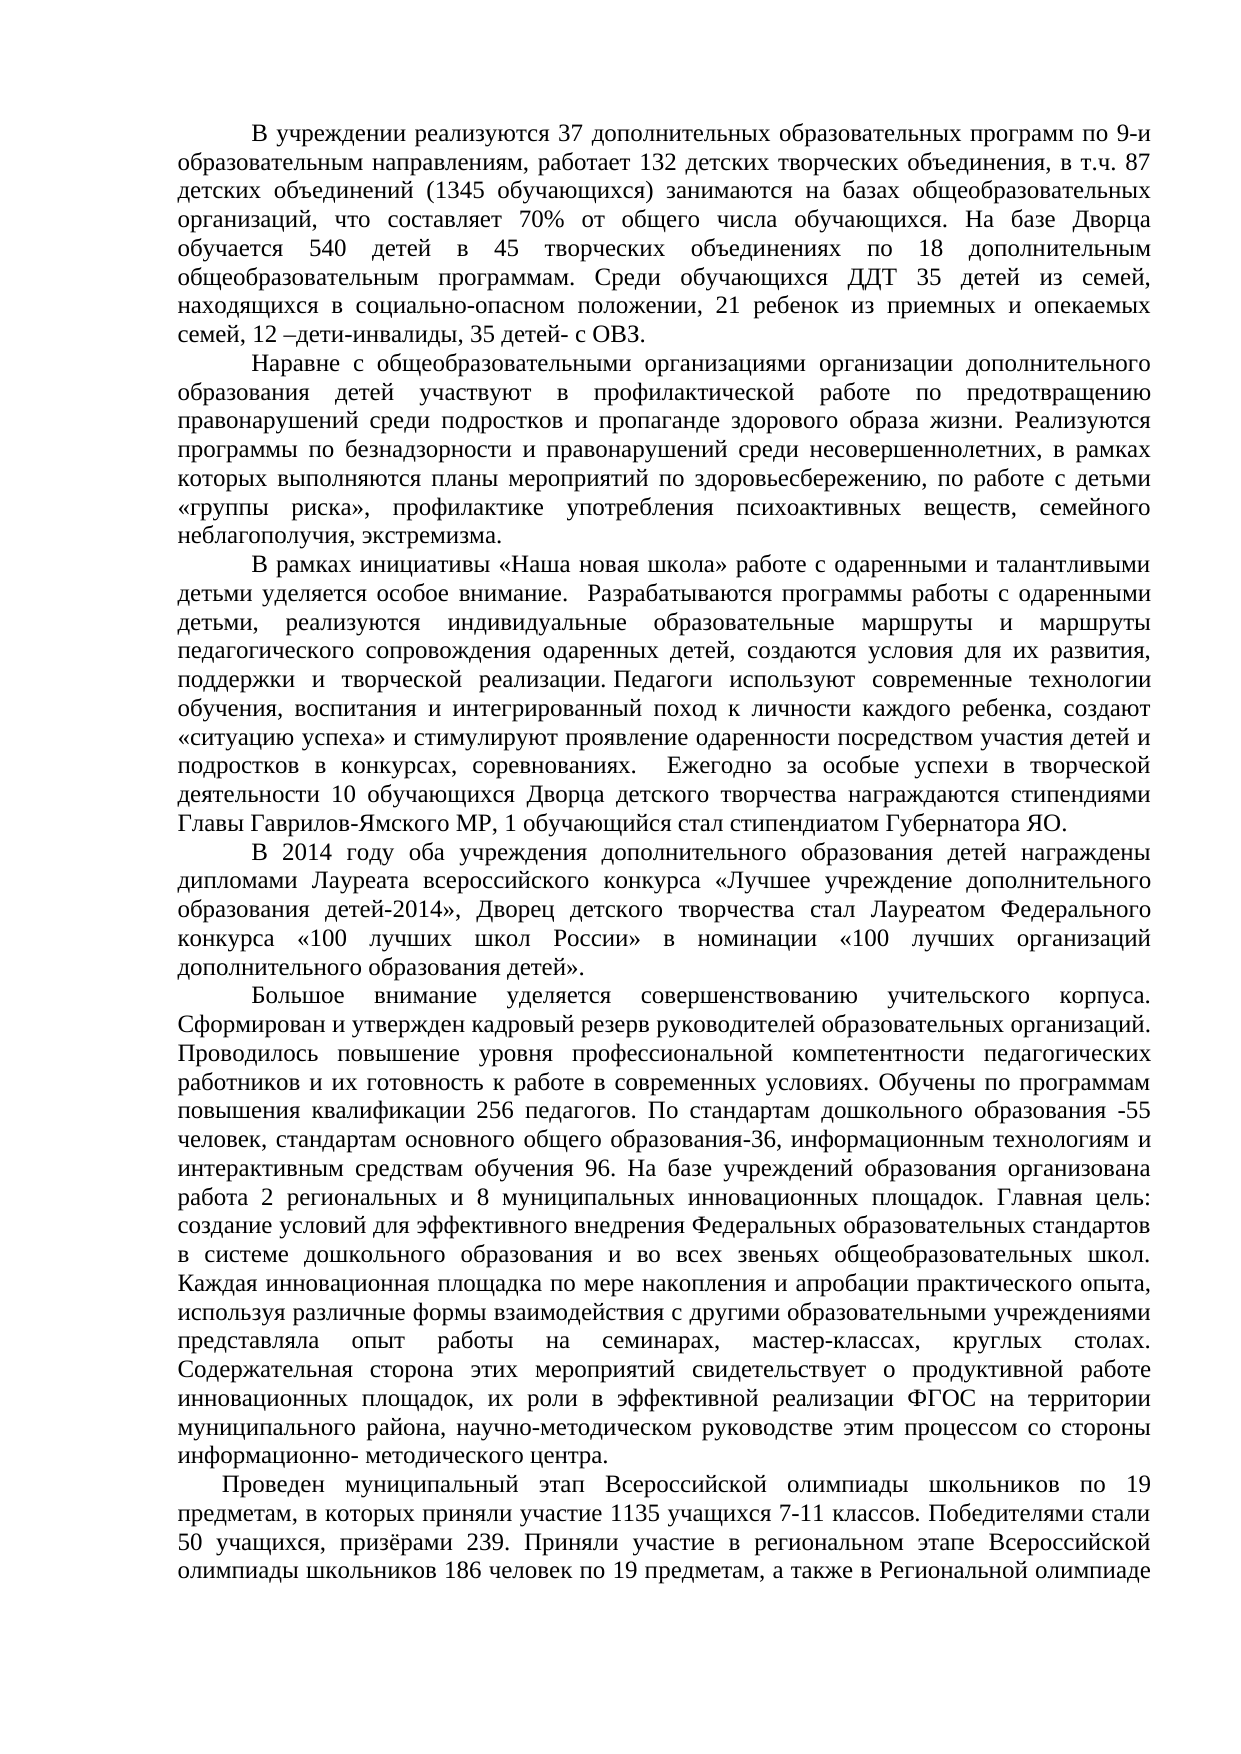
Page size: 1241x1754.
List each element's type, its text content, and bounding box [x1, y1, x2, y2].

text В рамках инициативы «Наша новая школа» работе с одаренными и талантливыми детьми уделяется особое внимание. Разрабатываются программы работы с одаренными детьми, реализуются индивидуальные образовательные маршруты и маршруты педагогического сопровождения одаренных детей, создаются условия для их развития, поддержки и творческой реализации. Педагоги используют современные технологии обучения, воспитания и интегрированный поход к личности каждого ребенка, создают «ситуацию успеха» и стимулируют проявление одаренности посредством участия детей и подростков в конкурсах, соревнованиях. Ежегодно за особые успехи в творческой деятельности 10 обучающихся Дворца детского творчества награждаются стипендиями Главы Гаврилов-Ямского МР, 1 обучающийся стал стипендиатом Губернатора ЯО. [177, 549, 1152, 837]
text Большое внимание уделяется совершенствованию учительского корпуса. Сформирован и утвержден кадровый резерв руководителей образовательных организаций. Проводилось повышение уровня профессиональной компетентности педагогических работников и их готовность к работе в современных условиях. Обучены по программам повышения квалификации 256 педагогов. По стандартам дошкольного образования -55 человек, стандартам основного общего образования-36, информационным технологиям и интерактивным средствам обучения 96. На базе учреждений образования организована работа 2 региональных и 8 муниципальных инновационных площадок. Главная цель: создание условий для эффективного внедрения Федеральных образовательных стандартов в системе дошкольного образования и во всех звеньях общеобразовательных школ. Каждая инновационная площадка по мере накопления и апробации практического опыта, используя различные формы взаимодействия с другими образовательными учреждениями представляла опыт работы на семинарах, мастер-классах, круглых столах. Содержательная сторона этих мероприятий свидетельствует о продуктивной работе инновационных площадок, их роли в эффективной реализации ФГОС на территории муниципального района, научно-методическом руководстве этим процессом со стороны информационно- методического центра. [177, 981, 1152, 1469]
text Наравне с общеобразовательными организациями организации дополнительного образования детей участвуют в профилактической работе по предотвращению правонарушений среди подростков и пропаганде здорового образа жизни. Реализуются программы по безнадзорности и правонарушений среди несовершеннолетних, в рамках которых выполняются планы мероприятий по здоровьесбережению, по работе с детьми «группы риска», профилактике употребления психоактивных веществ, семейного неблагополучия, экстремизма. [177, 348, 1152, 549]
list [177, 1469, 1152, 1584]
text В 2014 году оба учреждения дополнительного образования детей награждены дипломами Лауреата всероссийского конкурса «Лучшее учреждение дополнительного образования детей-2014», Дворец детского творчества стал Лауреатом Федерального конкурса «100 лучших школ России» в номинации «100 лучших организаций дополнительного образования детей». [177, 837, 1152, 981]
text В учреждении реализуются 37 дополнительных образовательных программ по 9-и образовательным направлениям, работает 132 детских творческих объединения, в т.ч. 87 детских объединений (1345 обучающихся) занимаются на базах общеобразовательных организаций, что составляет 70% от общего числа обучающихся. На базе Дворца обучается 540 детей в 45 творческих объединениях по 18 дополнительным общеобразовательным программам. Среди обучающихся ДДТ 35 детей из семей, находящихся в социально-опасном положении, 21 ребенок из приемных и опекаемых семей, 12 –дети-инвалиды, 35 детей- с ОВЗ. [177, 118, 1152, 348]
